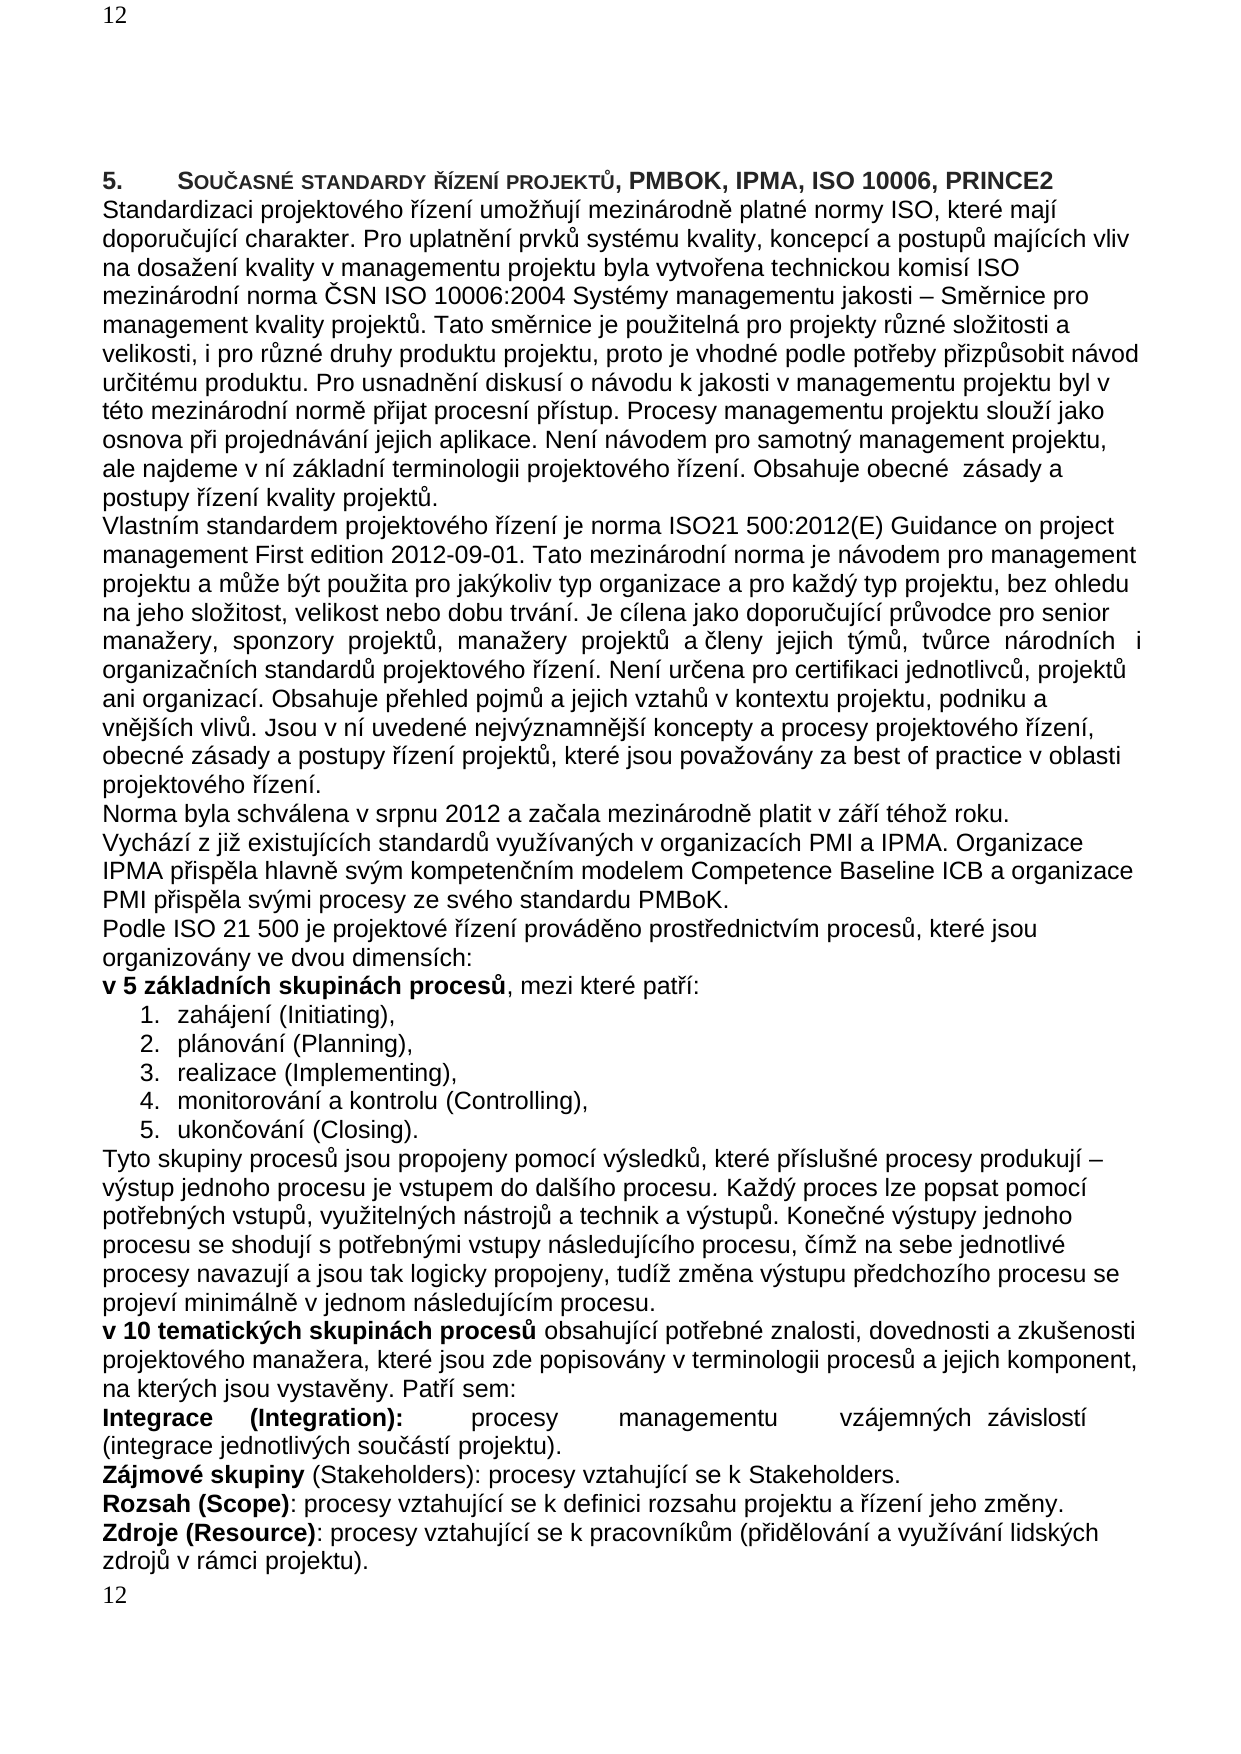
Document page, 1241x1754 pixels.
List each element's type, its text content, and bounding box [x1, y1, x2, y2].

text Zájmové skupiny (Stakeholders): procesy vztahující se k Stakeholders. [102, 1460, 1144, 1489]
list monitorování a kontrolu (Controlling), [139, 1086, 1144, 1115]
list plánování (Planning), [139, 1029, 1144, 1057]
text Norma byla schválena v srpnu 2012 a začala mezinárodně platit v září téhož roku. [102, 799, 1144, 827]
text Tyto skupiny procesů jsou propojeny pomocí výsledků, které příslušné procesy produkují – výstup jednoho procesu je vstupem do dalšího procesu. Každý proces lze popsat pomocí potřebných vstupů, využitelných nástrojů a technik a výstupů. Konečné výstupy jednoho procesu se shodují s potřebnými vstupy následujícího procesu, čímž na sebe jednotlivé procesy navazují a jsou tak logicky propojeny, tudíž změna výstupu předchozího procesu se projeví minimálně v jednom následujícím procesu. v 10 tematických skupinách procesů obsahující potřebné znalosti, dovednosti a zkušenosti projektového manažera, které jsou zde popisovány v terminologii procesů a jejich komponent, na kterých jsou vystavěny. Patří sem: [102, 1144, 1144, 1402]
text Standardizaci projektového řízení umožňují mezinárodně platné normy ISO, které mají doporučující charakter. Pro uplatnění prvků systému kvality, koncepcí a postupů majících vliv na dosažení kvality v managementu projektu byla vytvořena technickou komisí ISO mezinárodní norma ČSN ISO 10006:2004 Systémy managementu jakosti – Směrnice pro management kvality projektů. Tato směrnice je použitelná pro projekty různé složitosti a velikosti, i pro různé druhy produktu projektu, proto je vhodné podle potřeby přizpůsobit návod určitému produktu. Pro usnadnění diskusí o návodu k jakosti v managementu projektu byl v této mezinárodní normě přijat procesní přístup. Procesy managementu projektu slouží jako osnova při projednávání jejich aplikace. Není návodem pro samotný management projektu, ale najdeme v ní základní terminologii projektového řízení. Obsahuje obecné zásady a postupy řízení kvality projektů. [102, 195, 1144, 511]
text v 5 základních skupinách procesů, mezi které patří: [102, 971, 1144, 1000]
text Integrace (Integration): procesy managementu vzájemných závislostí (integrace jednotlivých součástí projektu). [102, 1402, 1144, 1460]
text Vlastním standardem projektového řízení je norma ISO21 500:2012(E) Guidance on project management First edition 2012-09-01. Tato mezinárodní norma je návodem pro management projektu a může být použita pro jakýkoliv typ organizace a pro každý typ projektu, bez ohledu na jeho složitost, velikost nebo dobu trvání. Je cílena jako doporučující průvodce pro senior manažery, sponzory projektů, manažery projektů a členy jejich týmů, tvůrce národních i organizačních standardů projektového řízení. Není určena pro certifikaci jednotlivců, projektů ani organizací. Obsahuje přehled pojmů a jejich vztahů v kontextu projektu, podniku a vnějších vlivů. Jsou v ní uvedené nejvýznamnější koncepty a procesy projektového řízení, obecné zásady a postupy řízení projektů, které jsou považovány za best of practice v oblasti projektového řízení. [102, 511, 1144, 799]
list realizace (Implementing), [139, 1057, 1144, 1086]
text Vychází z již existujících standardů využívaných v organizacích PMI a IPMA. Organizace IPMA přispěla hlavně svým kompetenčním modelem Competence Baseline ICB a organizace PMI přispěla svými procesy ze svého standardu PMBoK. [102, 827, 1144, 914]
text Zdroje (Resource): procesy vztahující se k pracovníkům (přidělování a využívání lidských zdrojů v rámci projektu). [102, 1517, 1144, 1575]
list ukončování (Closing). [139, 1115, 1144, 1144]
text Podle ISO 21 500 je projektové řízení prováděno prostřednictvím procesů, které jsou organizovány ve dvou dimensích: [102, 914, 1144, 971]
subtitle Současné standardy řízení projektů, PMBOK, IPMA, ISO 10006, PRINCE2 [102, 166, 1144, 195]
list zahájení (Initiating), [139, 1000, 1144, 1029]
text Rozsah (Scope): procesy vztahující se k definici rozsahu projektu a řízení jeho změny. [102, 1489, 1144, 1517]
